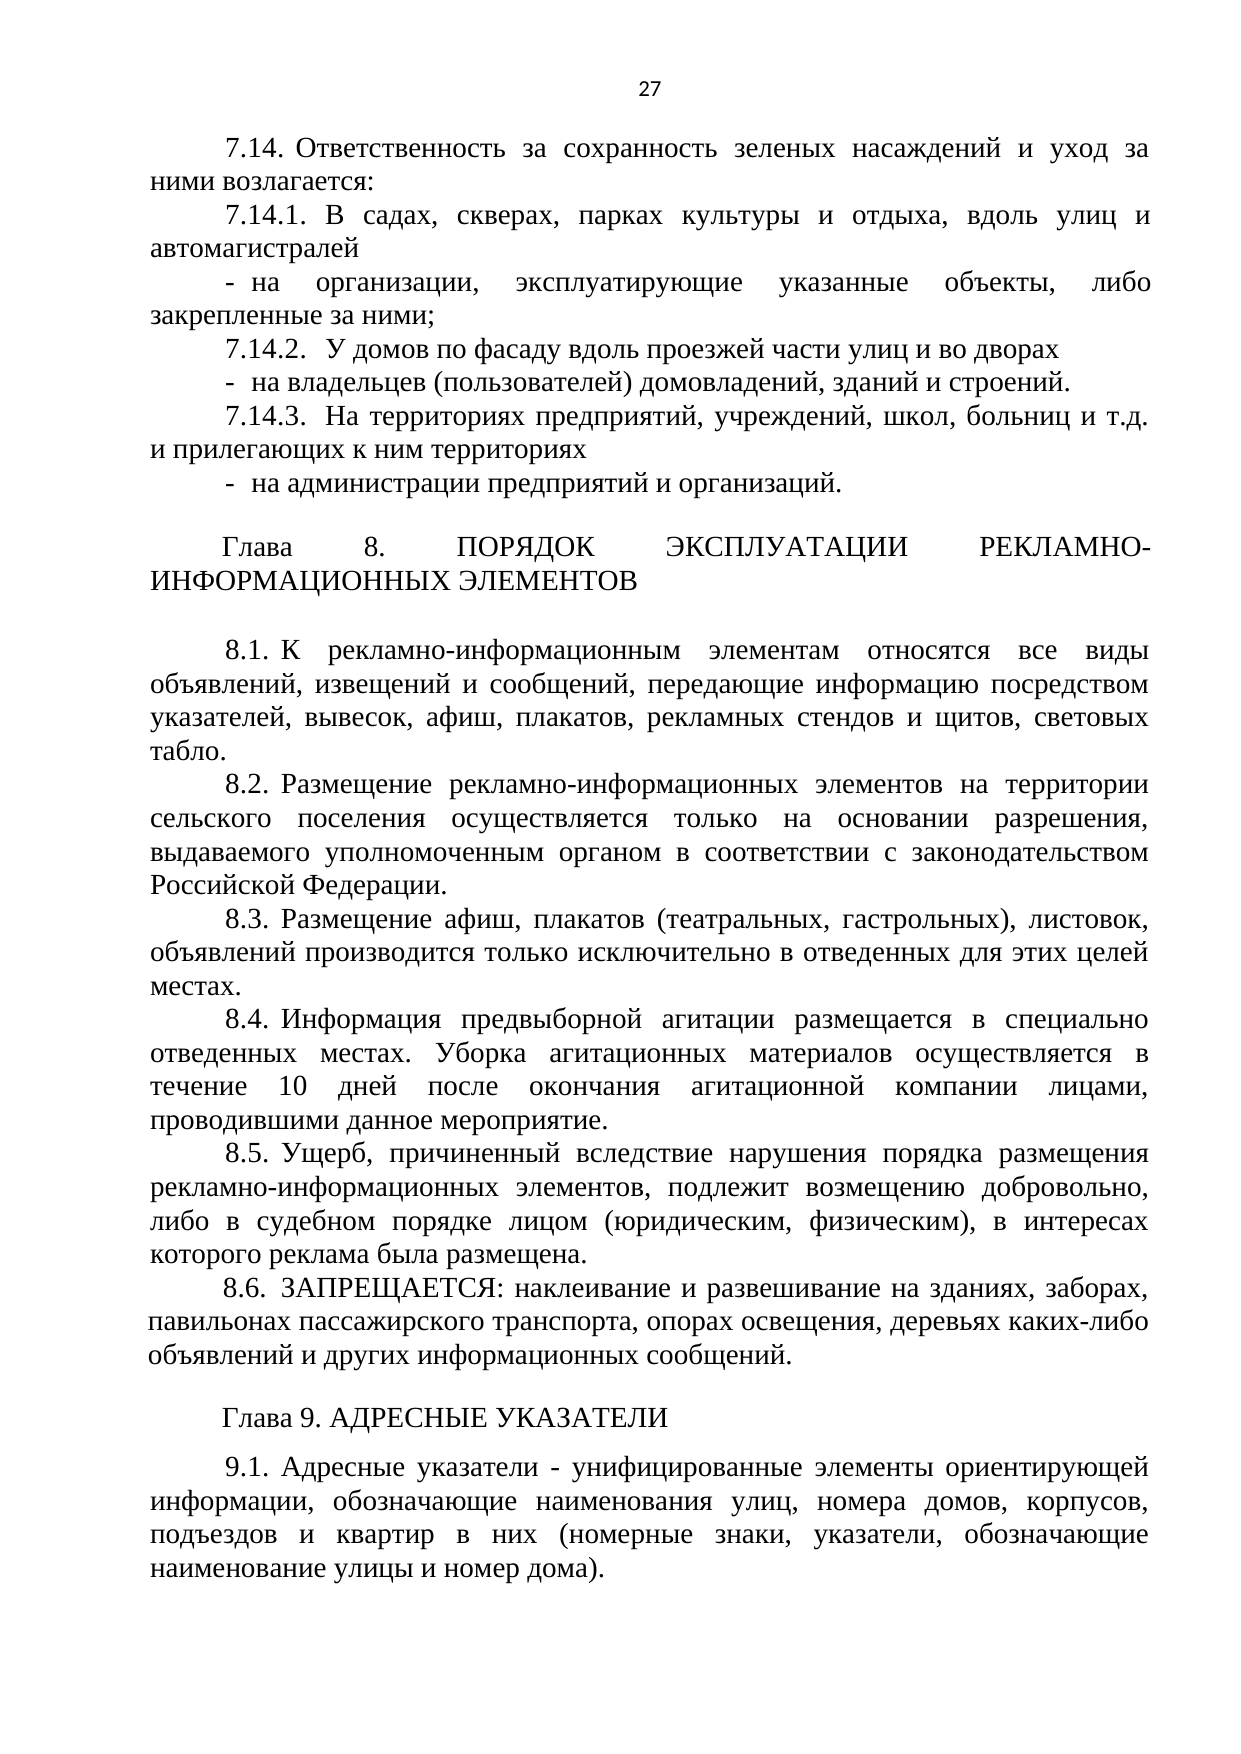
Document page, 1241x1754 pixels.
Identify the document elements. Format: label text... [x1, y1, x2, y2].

text 8.1. К рекламно-информационным элементам относятся все виды объявлений, извещений и сообщений, передающие информацию посредством указателей, вывесок, афиш, плакатов, рекламных стендов и щитов, световых табло. [150, 632, 1149, 767]
text - на владельцев (пользователей) домовладений, зданий и строений. [150, 364, 1152, 398]
text 8.6. ЗАПРЕЩАЕТСЯ: наклеивание и развешивание на зданиях, заборах, павильонах пассажирского транспорта, опорах освещения, деревьях каких-либо объявлений и других информационных сообщений. [148, 1270, 1149, 1370]
text 7.14.3. На территориях предприятий, учреждений, школ, больниц и т.д. и прилегающих к ним территориях [150, 398, 1149, 465]
text 8.4. Информация предвыборной агитации размещается в специально отведенных местах. Уборка агитационных материалов осуществляется в течение 10 дней после окончания агитационной компании лицами, проводившими данное мероприятие. [150, 1001, 1149, 1136]
text 8.2. Размещение рекламно-информационных элементов на территории сельского поселения осуществляется только на основании разрешения, выдаваемого уполномоченным органом в соответствии с законодательством Российской Федерации. [150, 767, 1149, 901]
text - на организации, эксплуатирующие указанные объекты, либо закрепленные за ними; [150, 264, 1152, 331]
text 7.14.2. У домов по фасаду вдоль проезжей части улиц и во дворах [150, 331, 1152, 364]
text 7.14. Ответственность за сохранность зеленых насаждений и уход за ними возлагается: [150, 130, 1149, 197]
text Глава 9. АДРЕСНЫЕ УКАЗАТЕЛИ [148, 1401, 1152, 1434]
text 9.1. Адресные указатели - унифицированные элементы ориентирующей информации, обозначающие наименования улиц, номера домов, корпусов, подъездов и квартир в них (номерные знаки, указатели, обозначающие наименование улицы и номер дома). [150, 1449, 1149, 1584]
text - на администрации предприятий и организаций. [150, 465, 1152, 499]
text 7.14.1. В садах, скверах, парках культуры и отдыха, вдоль улиц и автомагистралей [150, 197, 1152, 264]
text 8.3. Размещение афиш, плакатов (театральных, гастрольных), листовок, объявлений производится только исключительно в отведенных для этих целей местах. [150, 901, 1149, 1001]
text Глава 8. ПОРЯДОК ЭКСПЛУАТАЦИИ РЕКЛАМНО-ИНФОРМАЦИОННЫХ ЭЛЕМЕНТОВ [150, 529, 1152, 596]
text 8.5. Ущерб, причиненный вследствие нарушения порядка размещения рекламно-информационных элементов, подлежит возмещению добровольно, либо в судебном порядке лицом (юридическим, физическим), в интересах которого реклама была размещена. [150, 1136, 1149, 1270]
